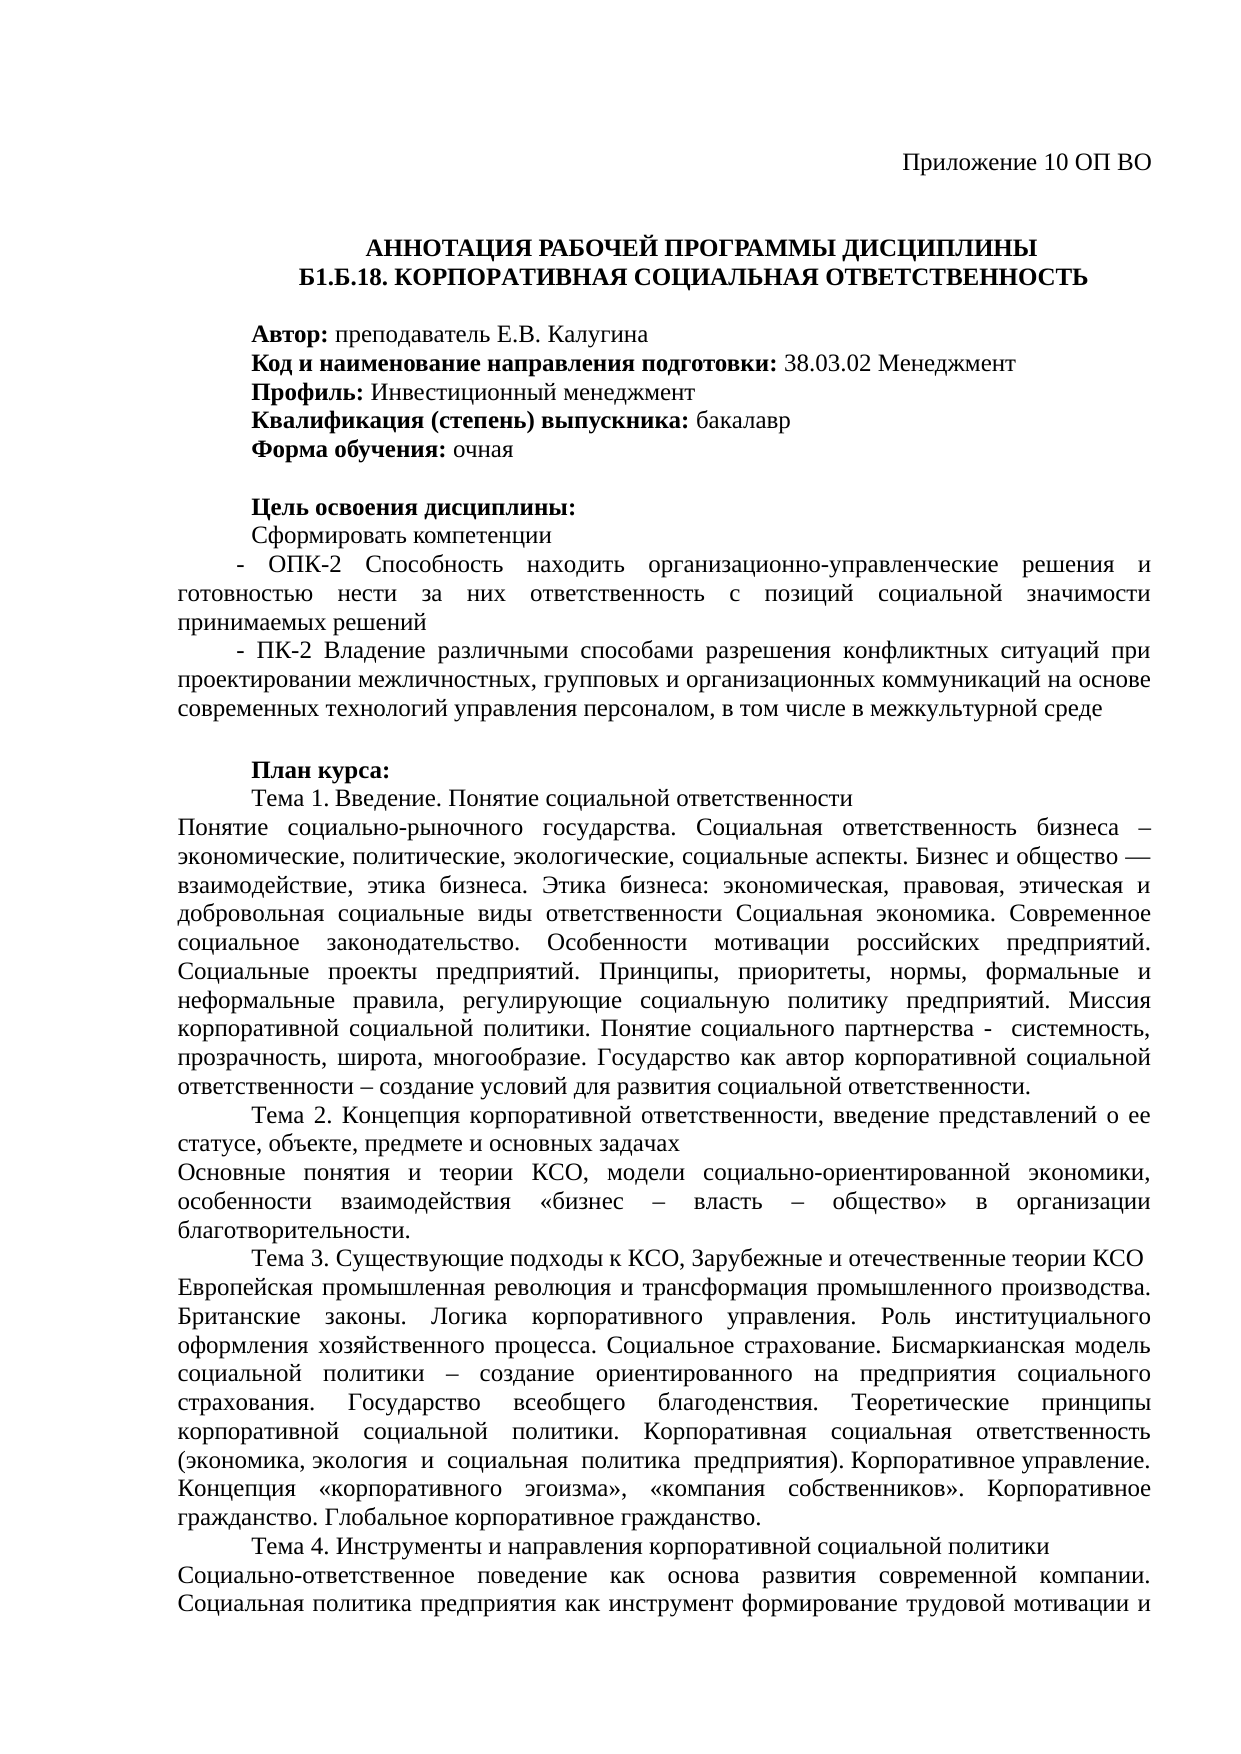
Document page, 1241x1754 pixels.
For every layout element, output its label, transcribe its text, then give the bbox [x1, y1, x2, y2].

text Б1.Б.18. КОРПОРАТИВНАЯ СОЦИАЛЬНАЯ ОТВЕТСТВЕННОСТЬ [177, 262, 1152, 291]
text План курса: [177, 755, 1152, 783]
text Профиль: Инвестиционный менеджмент [177, 377, 1152, 406]
text Основные понятия и теории КСО, модели социально-ориентированной экономики, особенности взаимодействия «бизнес – власть – общество» в организации благотворительности. [177, 1157, 1152, 1243]
text Тема 1. Введение. Понятие социальной ответственности [177, 783, 1152, 812]
text Приложение 10 ОП ВО [177, 147, 1152, 176]
text Автор: преподаватель Е.В. Калугина [177, 319, 1152, 348]
text Тема 3. Существующие подходы к КСО, Зарубежные и отечественные теории КСО [177, 1243, 1152, 1272]
text Код и наименование направления подготовки: 38.03.02 Менеджмент [177, 348, 1152, 377]
text - ПК-2 Владение различными способами разрешения конфликтных ситуаций при проектировании межличностных, групповых и организационных коммуникаций на основе современных технологий управления персоналом, в том числе в межкультурной среде [177, 636, 1152, 722]
text Европейская промышленная революция и трансформация промышленного производства. Британские законы. Логика корпоративного управления. Роль институциального оформления хозяйственного процесса. Социальное страхование. Бисмаркианская модель социальной политики – создание ориентированного на предприятия социального страхования. Государство всеобщего благоденствия. Теоретические принципы корпоративной социальной политики. Корпоративная социальная ответственность (экономика, экология и социальная политика предприятия). Корпоративное управление. Концепция «корпоративного эгоизма», «компания собственников». Корпоративное гражданство. Глобальное корпоративное гражданство. [177, 1272, 1152, 1531]
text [177, 1560, 1152, 1617]
text Квалификация (степень) выпускника: бакалавр [177, 406, 1152, 434]
text Тема 2. Концепция корпоративной ответственности, введение представлений о ее статусе, объекте, предмете и основных задачах [177, 1100, 1152, 1157]
text АННОТАЦИЯ РАБОЧЕЙ ПРОГРАММЫ ДИСЦИПЛИНЫ [177, 233, 1152, 262]
text Сформировать компетенции [177, 521, 1152, 549]
text Форма обучения: очная [177, 434, 1152, 463]
text Понятие социально-рыночного государства. Социальная ответственность бизнеса – экономические, политические, экологические, социальные аспекты. Бизнес и общество — взаимодействие, этика бизнеса. Этика бизнеса: экономическая, правовая, этическая и добровольная социальные виды ответственности Социальная экономика. Современное социальное законодательство. Особенности мотивации российских предприятий. Социальные проекты предприятий. Принципы, приоритеты, нормы, формальные и неформальные правила, регулирующие социальную политику предприятий. Миссия корпоративной социальной политики. Понятие социального партнерства - системность, прозрачность, широта, многообразие. Государство как автор корпоративной социальной ответственности – создание условий для развития социальной ответственности. [177, 812, 1152, 1100]
text - ОПК-2 Способность находить организационно-управленческие решения и готовностью нести за них ответственность с позиций социальной значимости принимаемых решений [177, 549, 1152, 636]
text Цель освоения дисциплины: [177, 492, 1152, 521]
text Тема 4. Инструменты и направления корпоративной социальной политики [177, 1531, 1152, 1560]
